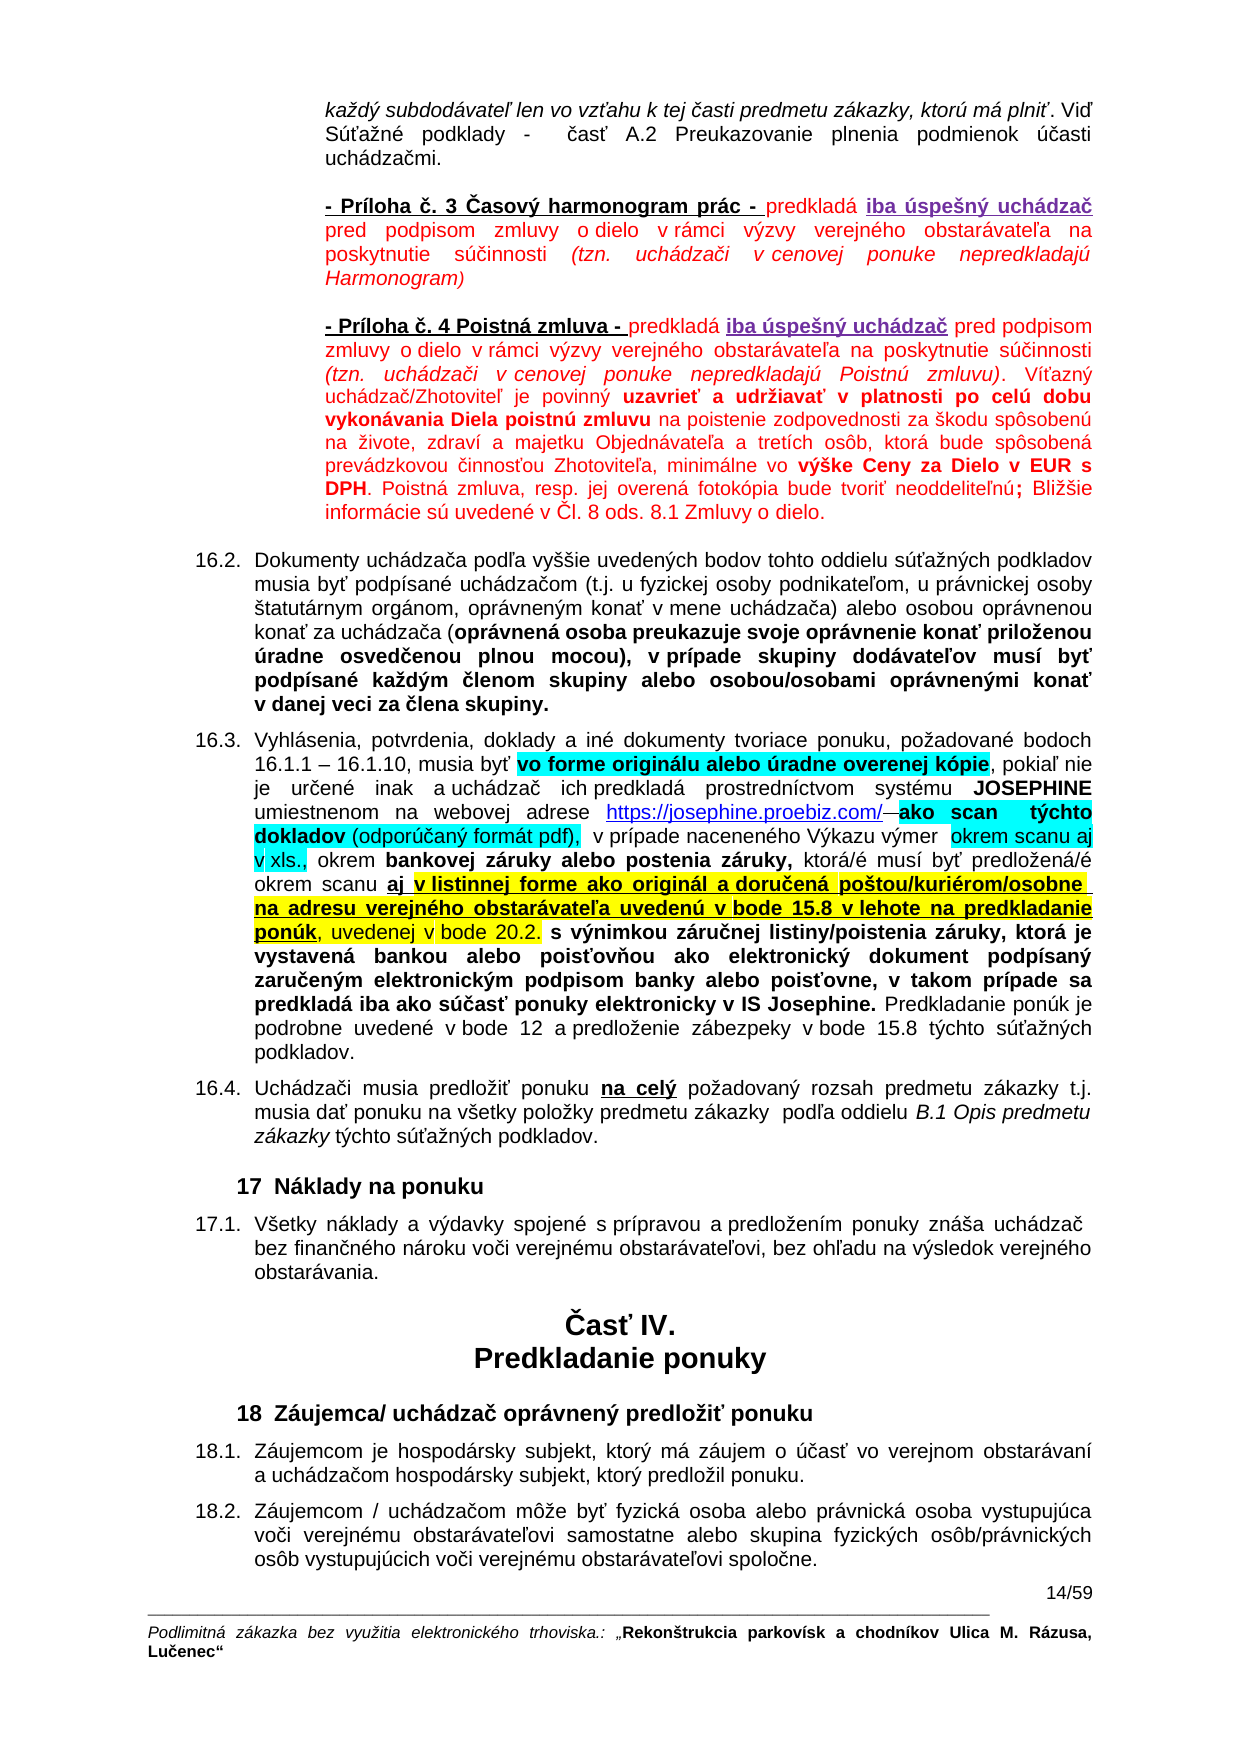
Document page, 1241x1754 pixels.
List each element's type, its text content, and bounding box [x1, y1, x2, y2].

subtitle Záujemca/ uchádzač oprávnený predložiť ponuku [236, 1400, 1092, 1426]
list Záujemcom je hospodársky subjekt, ktorý má záujem o účasť vo verejnom obstarávaní a uchádzačom hospodársky subjekt, ktorý predložil ponuku. [195, 1439, 1092, 1487]
list Dokumenty uchádzača podľa vyššie uvedených bodov tohto oddielu súťažných podkladov musia byť podpísané uchádzačom (t.j. u fyzickej osoby podnikateľom, u právnickej osoby štatutárnym orgánom, oprávneným konať v mene uchádzača) alebo osobou oprávnenou konať za uchádzača (oprávnená osoba preukazuje svoje oprávnenie konať priloženou úradne osvedčenou plnou mocou), v prípade skupiny dodávateľov musí byť podpísané každým členom skupiny alebo osobou/osobami oprávnenými konať v danej veci za člena skupiny. [195, 548, 1092, 716]
subtitle Predkladanie ponuky [148, 1341, 1092, 1375]
list Vyhlásenia, potvrdenia, doklady a iné dokumenty tvoriace ponuku, požadované bodoch 16.1.1 – 16.1.10, musia byť vo forme originálu alebo úradne overenej kópie, pokiaľ nie je určené inak a uchádzač ich predkladá prostredníctvom systému JOSEPHINE umiestnenom na webovej adrese https://josephine.proebiz.com/ ako scan týchto dokladov (odporúčaný formát pdf), v prípade naceneného Výkazu výmer okrem scanu aj v xls., okrem bankovej záruky alebo postenia záruky, ktorá/é musí byť predložená/é okrem scanu aj v listinnej forme ako originál a doručená poštou/kuriérom/osobne na adresu verejného obstarávateľa uvedenú v bode 15.8 v lehote na predkladanie ponúk, uvedenej v bode 20.2. s výnimkou záručnej listiny/poistenia záruky, ktorá je vystavená bankou alebo poisťovňou ako elektronický dokument podpísaný zaručeným elektronickým podpisom banky alebo poisťovne, v takom prípade sa predkladá iba ako súčasť ponuky elektronicky v IS Josephine. Predkladanie ponúk je podrobne uvedené v bode 12 a predloženie zábezpeky v bode 15.8 týchto súťažných podkladov. [195, 728, 1092, 1064]
subtitle Časť IV. [148, 1308, 1092, 1341]
list Všetky náklady a výdavky spojené s prípravou a predložením ponuky znáša uchádzač bez finančného nároku voči verejnému obstarávateľovi, bez ohľadu na výsledok verejného obstarávania. [195, 1212, 1092, 1284]
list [325, 98, 1092, 170]
text - Príloha č. 3 Časový harmonogram prác - predkladá iba úspešný uchádzač pred podpisom zmluvy o dielo v rámci výzvy verejného obstarávateľa na poskytnutie súčinnosti (tzn. uchádzači v cenovej ponuke nepredkladajú Harmonogram) [325, 194, 1092, 289]
text - Príloha č. 4 Poistná zmluva - predkladá iba úspešný uchádzač pred podpisom zmluvy o dielo v rámci výzvy verejného obstarávateľa na poskytnutie súčinnosti (tzn. uchádzači v cenovej ponuke nepredkladajú Poistnú zmluvu). Víťazný uchádzač/Zhotoviteľ je povinný uzavrieť a udržiavať v platnosti po celú dobu vykonávania Diela poistnú zmluvu na poistenie zodpovednosti za škodu spôsobenú na živote, zdraví a majetku Objednávateľa a tretích osôb, ktorá bude spôsobená prevádzkovou činnosťou Zhotoviteľa, minimálne vo výške Ceny za Dielo v EUR s DPH. Poistná zmluva, resp. jej overená fotokópia bude tvoriť neoddeliteľnú; Bližšie informácie sú uvedené v Čl. 8 ods. 8.1 Zmluvy o dielo. [325, 313, 1092, 524]
subtitle Náklady na ponuku [236, 1173, 1092, 1199]
list Záujemcom / uchádzačom môže byť fyzická osoba alebo právnická osoba vystupujúca voči verejnému obstarávateľovi samostatne alebo skupina fyzických osôb/právnických osôb vystupujúcich voči verejnému obstarávateľovi spoločne. [195, 1499, 1092, 1571]
list Uchádzači musia predložiť ponuku na celý požadovaný rozsah predmetu zákazky t.j. musia dať ponuku na všetky položky predmetu zákazky podľa oddielu B.1 Opis predmetu zákazky týchto súťažných podkladov. [195, 1076, 1092, 1148]
